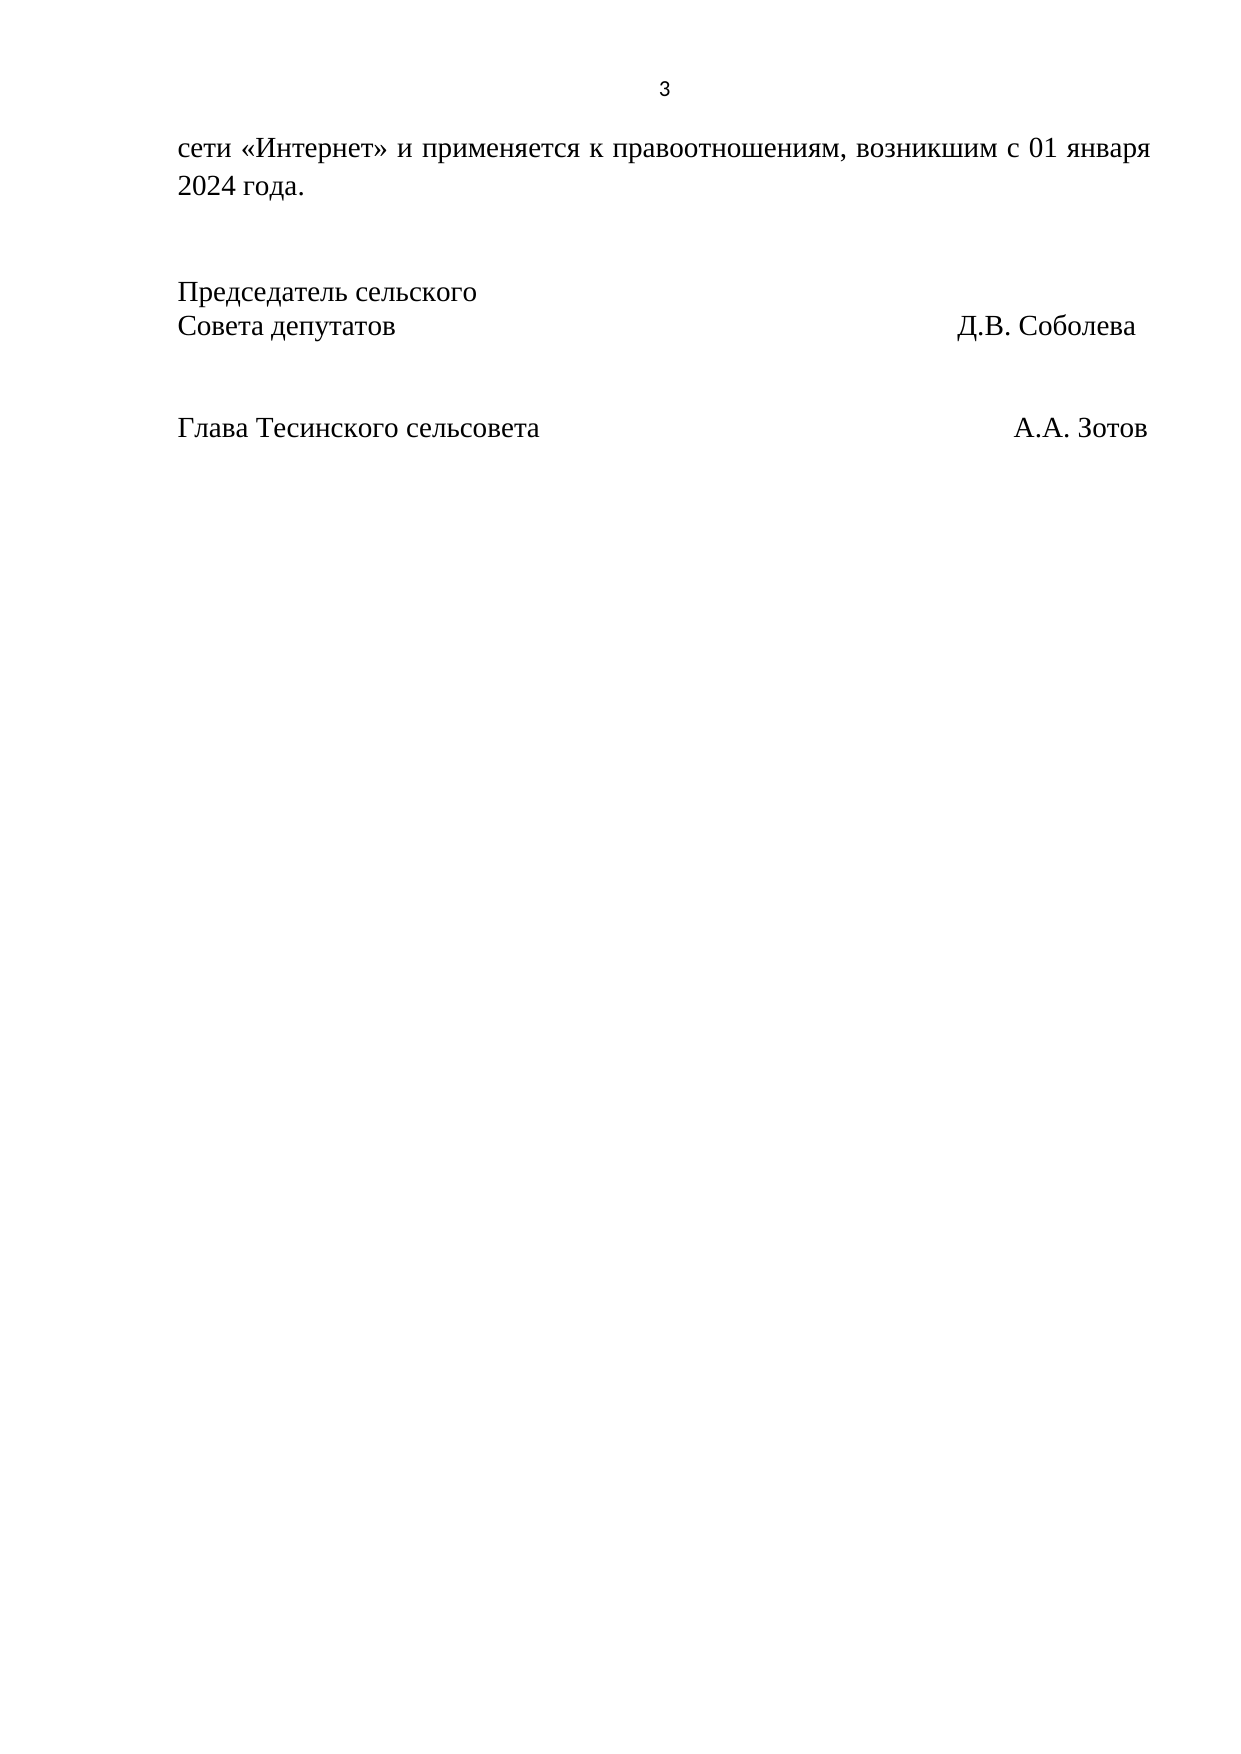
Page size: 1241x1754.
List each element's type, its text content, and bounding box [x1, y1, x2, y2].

text Глава Тесинского сельсовета А.А. Зотов [177, 410, 1152, 444]
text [177, 130, 1152, 202]
text Председатель сельского [177, 274, 1152, 308]
text Совета депутатов Д.В. Соболева [177, 308, 1152, 341]
